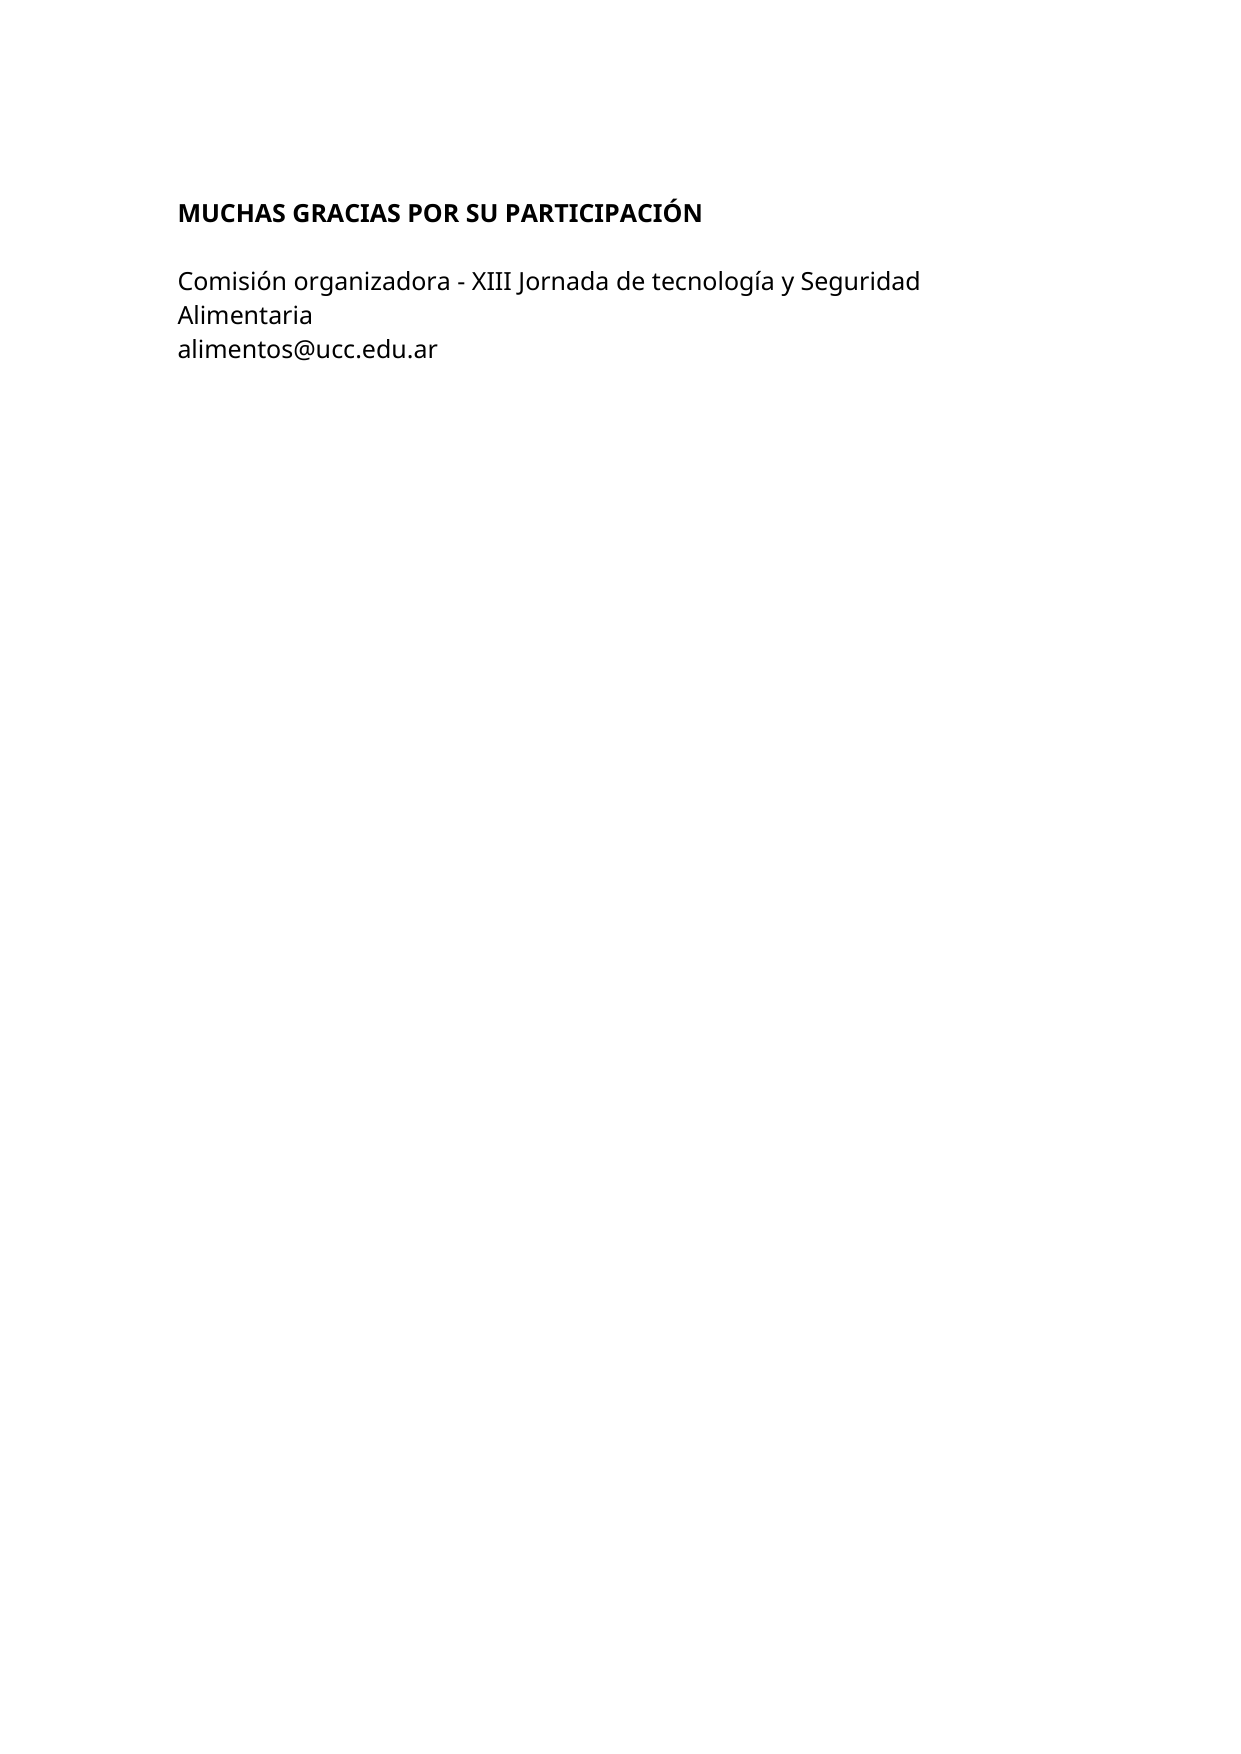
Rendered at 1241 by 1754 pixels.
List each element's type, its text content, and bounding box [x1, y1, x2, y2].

text MUCHAS GRACIAS POR SU PARTICIPACIÓN [177, 196, 1063, 230]
text Comisión organizadora - XIII Jornada de tecnología y Seguridad Alimentaria [177, 264, 1063, 332]
text alimentos@ucc.edu.ar [177, 332, 1063, 366]
